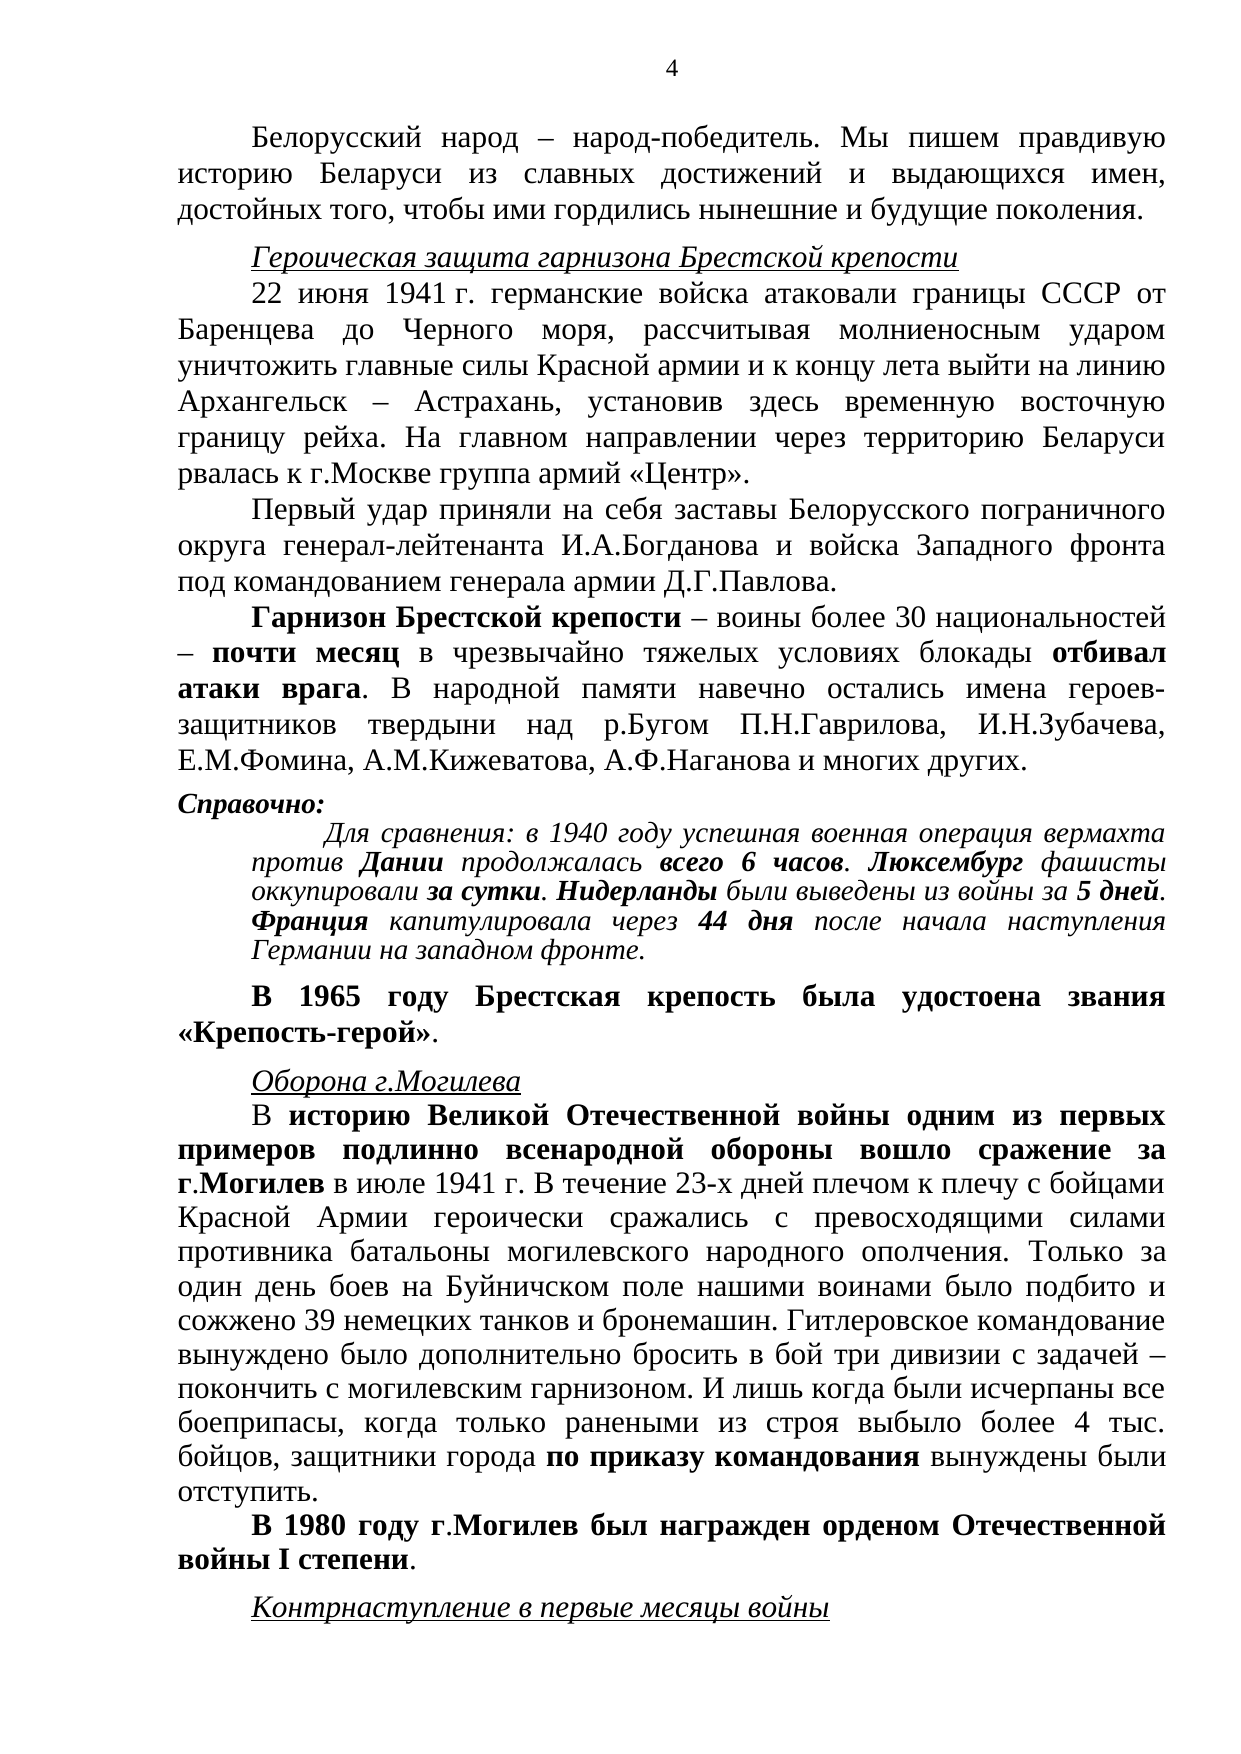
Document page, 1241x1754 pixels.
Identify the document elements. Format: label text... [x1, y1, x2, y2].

text Белорусский народ – народ-победитель. Мы пишем правдивую историю Беларуси из славных достижений и выдающихся имен, достойных того, чтобы ими гордились нынешние и будущие поколения. [177, 118, 1167, 226]
text 22 июня 1941 г. германские войска атаковали границы СССР от Баренцева до Черного моря, рассчитывая молниеносным ударом уничтожить главные силы Красной армии и к концу лета выйти на линию Архангельск – Астрахань, установив здесь временную восточную границу рейха. На главном направлении через территорию Беларуси рвалась к г.Москве группа армий «Центр». [177, 274, 1167, 490]
text Героическая защита гарнизона Брестской крепости [177, 238, 1167, 274]
text Для сравнения: в 1940 году успешная военная операция вермахта против Дании продолжалась всего 6 часов. Люксембург фашисты оккупировали за сутки. Нидерланды были выведены из войны за 5 дней. Франция капитулировала через 44 дня после начала наступления Германии на западном фронте. [251, 819, 1167, 965]
text Гарнизон Брестской крепости – воины более 30 национальностей – почти месяц в чрезвычайно тяжелых условиях блокады отбивал атаки врага. В народной памяти навечно остались имена героев-защитников твердыни над р.Бугом П.Н.Гаврилова, И.Н.Зубачева, Е.М.Фомина, А.М.Кижеватова, А.Ф.Наганова и многих других. [177, 598, 1167, 777]
text В 1965 году Брестская крепость была удостоена звания «Крепость-герой». [177, 977, 1167, 1049]
text Оборона г.Могилева [177, 1062, 1167, 1098]
text Первый удар приняли на себя заставы Белорусского пограничного округа генерал-лейтенанта И.А.Богданова и войска Западного фронта под командованием генерала армии Д.Г.Павлова. [177, 490, 1167, 598]
text В историю Великой Отечественной войны одним из первых примеров подлинно всенародной обороны вошло сражение за г.Могилев в июле 1941 г. В течение 23-х дней плечом к плечу с бойцами Красной Армии героически сражались с превосходящими силами противника батальоны могилевского народного ополчения. Только за один день боев на Буйничском поле нашими воинами было подбито и сожжено 39 немецких танков и бронемашин. Гитлеровское командование вынуждено было дополнительно бросить в бой три дивизии с задачей – покончить с могилевским гарнизоном. И лишь когда были исчерпаны все боеприпасы, когда только ранеными из строя выбыло более 4 тыс. бойцов, защитники города по приказу командования вынуждены были отступить. [177, 1098, 1167, 1508]
text Контрнаступление в первые месяцы войны [177, 1588, 1167, 1624]
text В 1980 году г.Могилев был награжден орденом Отечественной войны І степени. [177, 1508, 1167, 1576]
text Справочно: [177, 790, 1167, 819]
